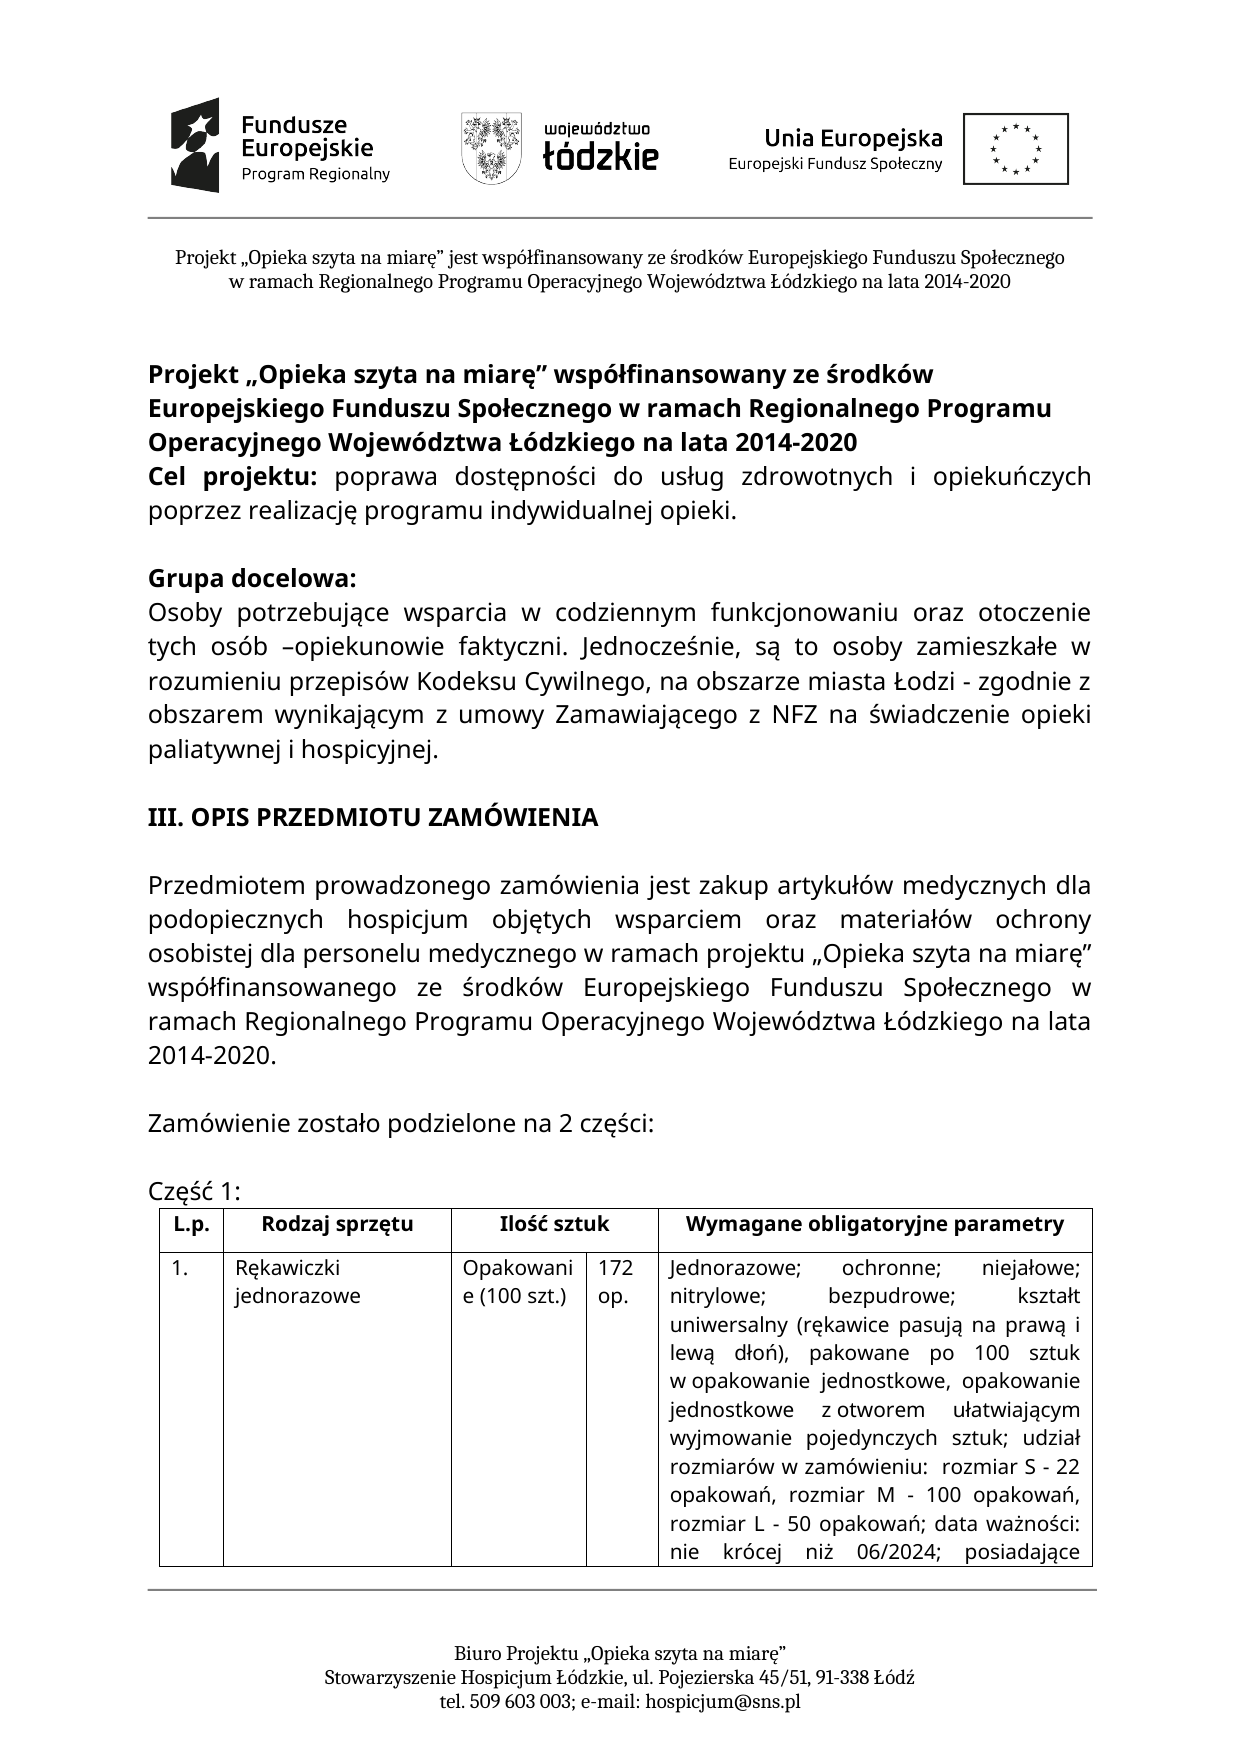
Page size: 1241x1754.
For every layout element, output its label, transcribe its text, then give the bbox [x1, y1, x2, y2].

text Przedmiotem prowadzonego zamówienia jest zakup artykułów medycznych dla podopiecznych hospicjum objętych wsparciem oraz materiałów ochrony osobistej dla personelu medycznego w ramach projektu „Opieka szyta na miarę” współfinansowanego ze środków Europejskiego Funduszu Społecznego w ramach Regionalnego Programu Operacyjnego Województwa Łódzkiego na lata 2014-2020. [148, 867, 1092, 1072]
picture [147, 73, 1093, 217]
table_cell 1. [160, 1253, 223, 1566]
text III. OPIS PRZEDMIOTU ZAMÓWIENIA [148, 799, 1092, 833]
text Część 1: [148, 1174, 1092, 1208]
text Grupa docelowa: [148, 561, 1092, 595]
text Osoby potrzebujące wsparcia w codziennym funkcjonowaniu oraz otoczenie tych osób –opiekunowie faktyczni. Jednocześnie, są to osoby zamieszkałe w rozumieniu przepisów Kodeksu Cywilnego, na obszarze miasta Łodzi - zgodnie z obszarem wynikającym z umowy Zamawiającego z NFZ na świadczenie opieki paliatywnej i hospicyjnej. [148, 595, 1092, 765]
table_header L.p. [160, 1209, 223, 1252]
table_header Rodzaj sprzętu [224, 1209, 451, 1252]
text Cel projektu: poprawa dostępności do usług zdrowotnych i opiekuńczych poprzez realizację programu indywidualnej opieki. [148, 459, 1092, 527]
text Projekt „Opieka szyta na miarę” współfinansowany ze środków Europejskiego Funduszu Społecznego w ramach Regionalnego Programu Operacyjnego Województwa Łódzkiego na lata 2014-2020 [148, 357, 1092, 459]
table_header Ilość sztuk [452, 1209, 658, 1252]
table_cell Rękawiczki jednorazowe [224, 1253, 451, 1566]
text Zamówienie zostało podzielone na 2 części: [148, 1106, 1092, 1140]
table_cell 172 op. [587, 1253, 658, 1566]
table_cell Opakowanie (100 szt.) [452, 1253, 586, 1566]
table_header Wymagane obligatoryjne parametry [659, 1209, 1092, 1252]
